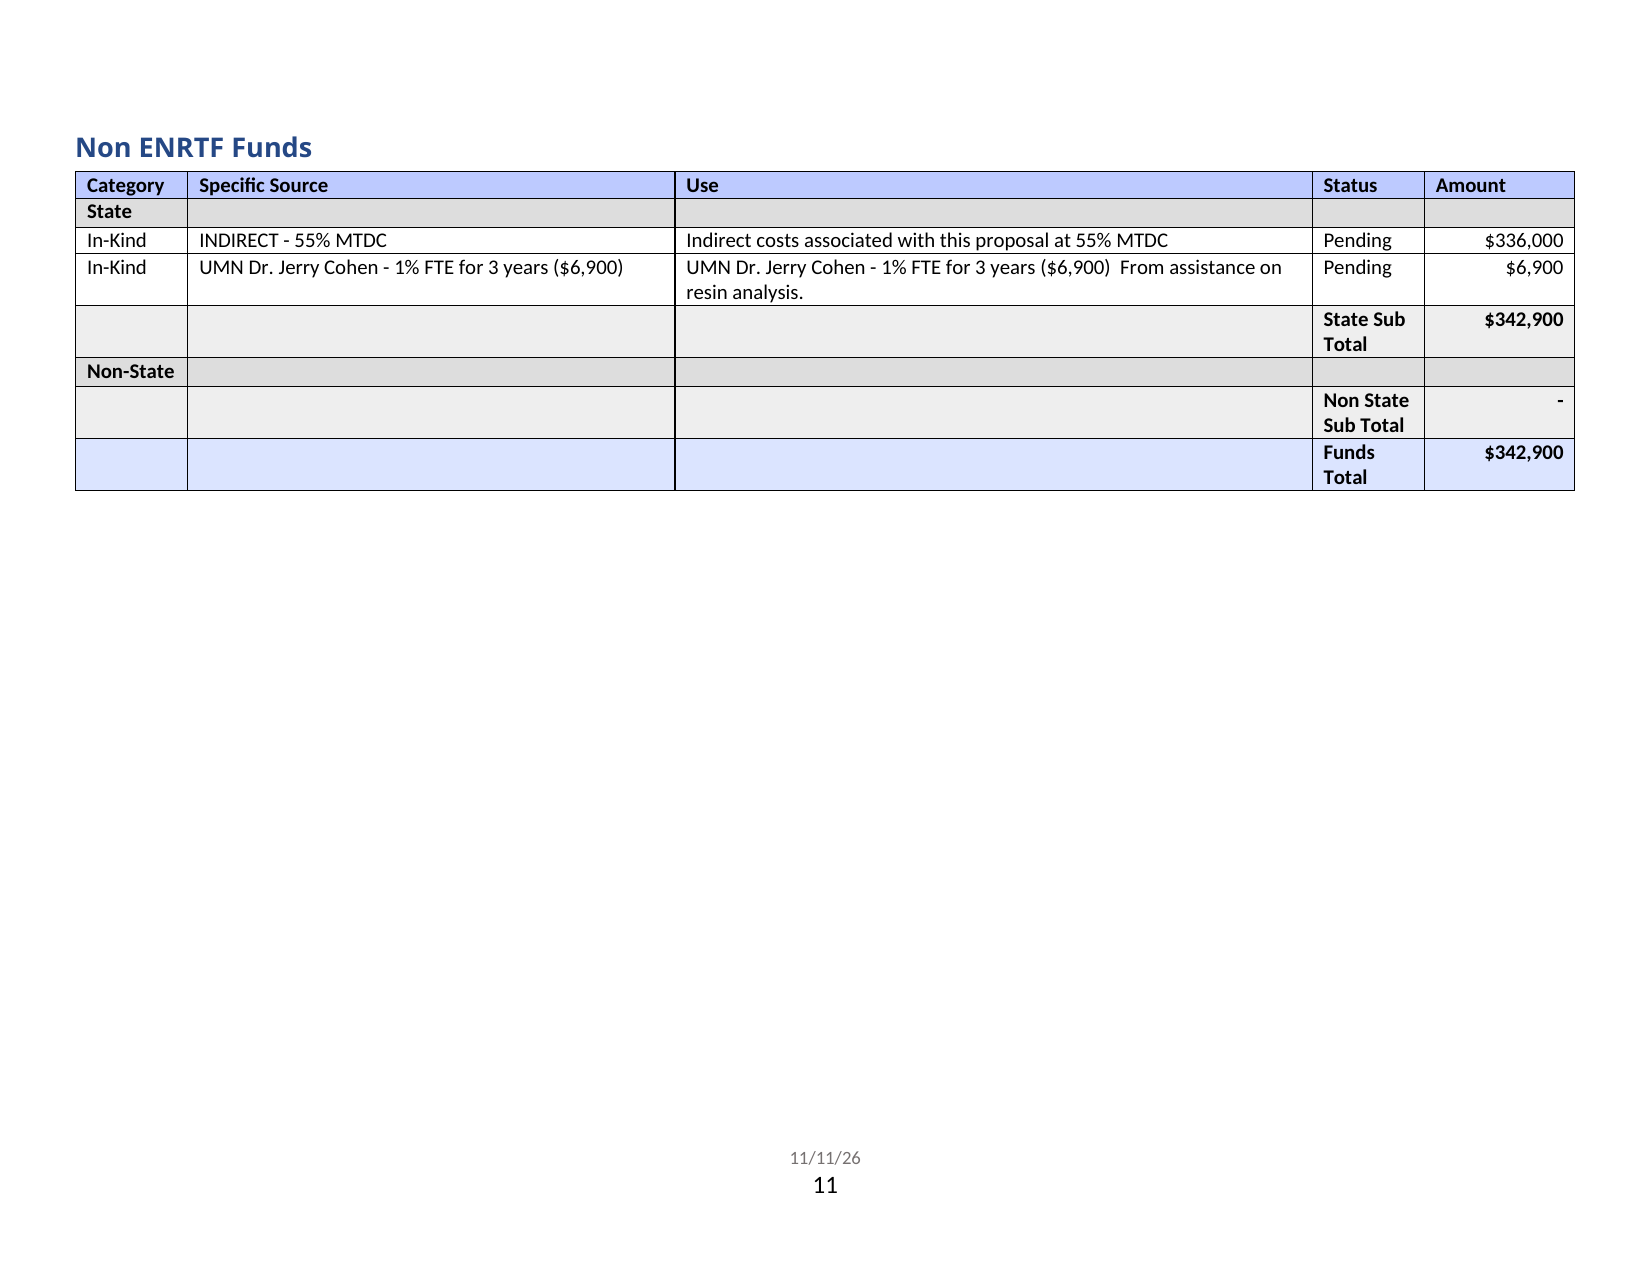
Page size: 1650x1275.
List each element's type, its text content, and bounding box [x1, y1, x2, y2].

table_cell $336,000 [1425, 228, 1574, 253]
table_cell [76, 306, 187, 357]
table_cell INDIRECT - 55% MTDC [188, 228, 674, 253]
table_header Specific Source [188, 172, 674, 198]
table_cell $342,900 [1425, 439, 1574, 490]
table_cell Non State Sub Total [1313, 387, 1424, 438]
table_cell [188, 358, 674, 386]
table_cell Pending [1313, 228, 1424, 253]
table_header Amount [1425, 172, 1574, 198]
table_cell [676, 199, 1312, 227]
table_cell [676, 439, 1312, 490]
table_cell Pending [1313, 254, 1424, 305]
table_header Category [76, 172, 187, 198]
table_cell [1425, 199, 1574, 227]
table_cell [1313, 199, 1424, 227]
table_cell [76, 387, 187, 438]
table_cell State [76, 199, 187, 227]
table_cell UMN Dr. Jerry Cohen - 1% FTE for 3 years ($6,900) [188, 254, 674, 305]
table_cell Indirect costs associated with this proposal at 55% MTDC [676, 228, 1312, 253]
table_cell [76, 439, 187, 490]
table_cell State Sub Total [1313, 306, 1424, 357]
table_header Status [1313, 172, 1424, 198]
table_cell Non-State [76, 358, 187, 386]
table_cell [188, 387, 674, 438]
table_cell - [1425, 387, 1574, 438]
table_cell [676, 387, 1312, 438]
table_cell [676, 306, 1312, 357]
table_cell [1313, 358, 1424, 386]
table_cell [676, 358, 1312, 386]
subtitle Non ENRTF Funds [75, 128, 1575, 165]
table_cell $6,900 [1425, 254, 1574, 305]
table_cell In-Kind [76, 254, 187, 305]
table_cell [1425, 358, 1574, 386]
table_cell [188, 439, 674, 490]
table_cell In-Kind [76, 228, 187, 253]
table_cell $342,900 [1425, 306, 1574, 357]
table_cell Funds Total [1313, 439, 1424, 490]
table_cell UMN Dr. Jerry Cohen - 1% FTE for 3 years ($6,900) From assistance on resin analysis. [676, 254, 1312, 305]
table_cell [188, 306, 674, 357]
table_header Use [676, 172, 1312, 198]
table_cell [188, 199, 674, 227]
